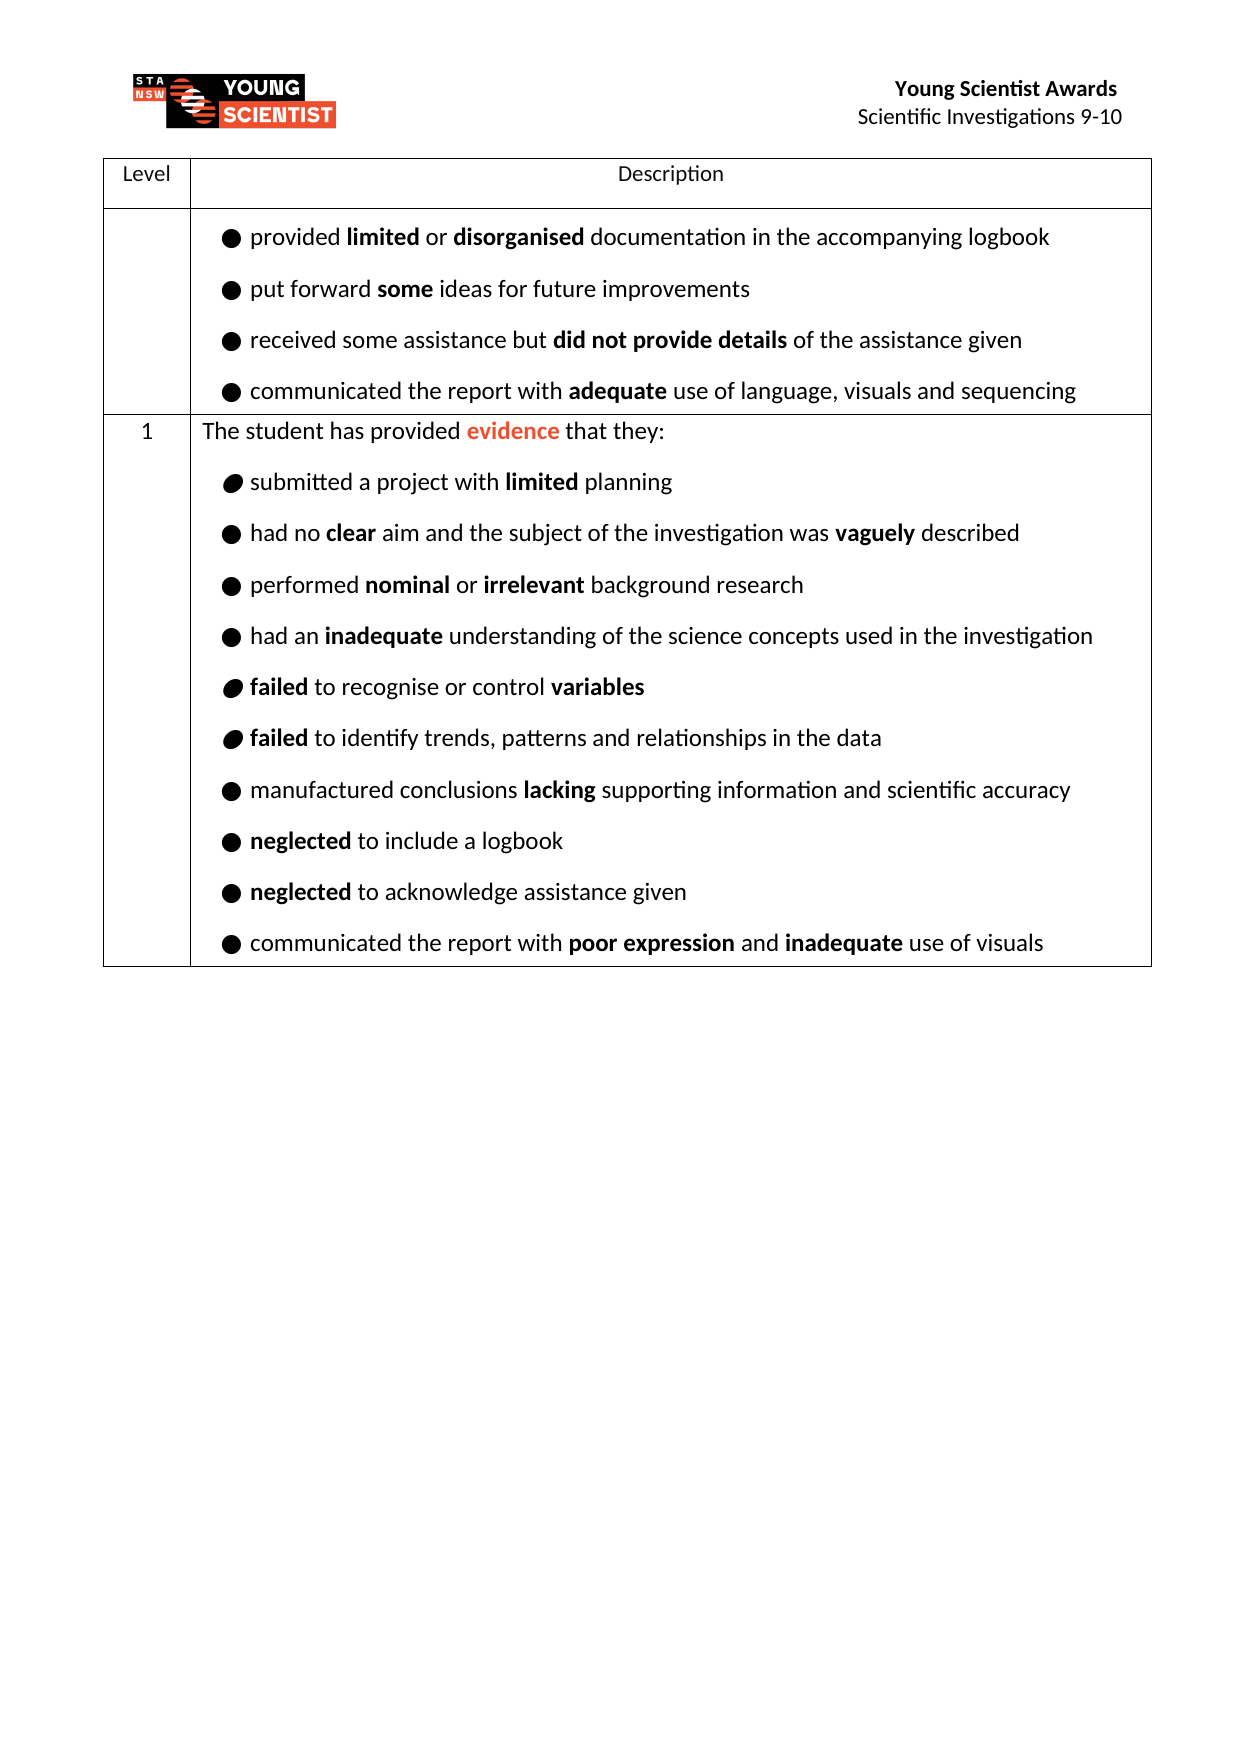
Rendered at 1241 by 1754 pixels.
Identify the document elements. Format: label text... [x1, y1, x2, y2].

table_header Description [191, 159, 1151, 208]
table_cell The student has provided evidence that they: submitted a project with limited planning had no clear aim and the subject of the investigation was vaguely described performed nominal or irrelevant background research had an inadequate understanding of the science concepts used in the investigation failed to recognise or control variables failed to identify trends, patterns and relationships in the data manufactured conclusions lacking supporting information and scientific accuracy neglected to include a logbook neglected to acknowledge assistance given communicated the report with poor expression and inadequate use of visuals [191, 415, 1151, 966]
table_cell 2 [104, 209, 190, 414]
picture [132, 73, 337, 129]
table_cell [191, 209, 1151, 414]
table_header Level [104, 159, 190, 208]
table_cell 1 [104, 415, 190, 966]
